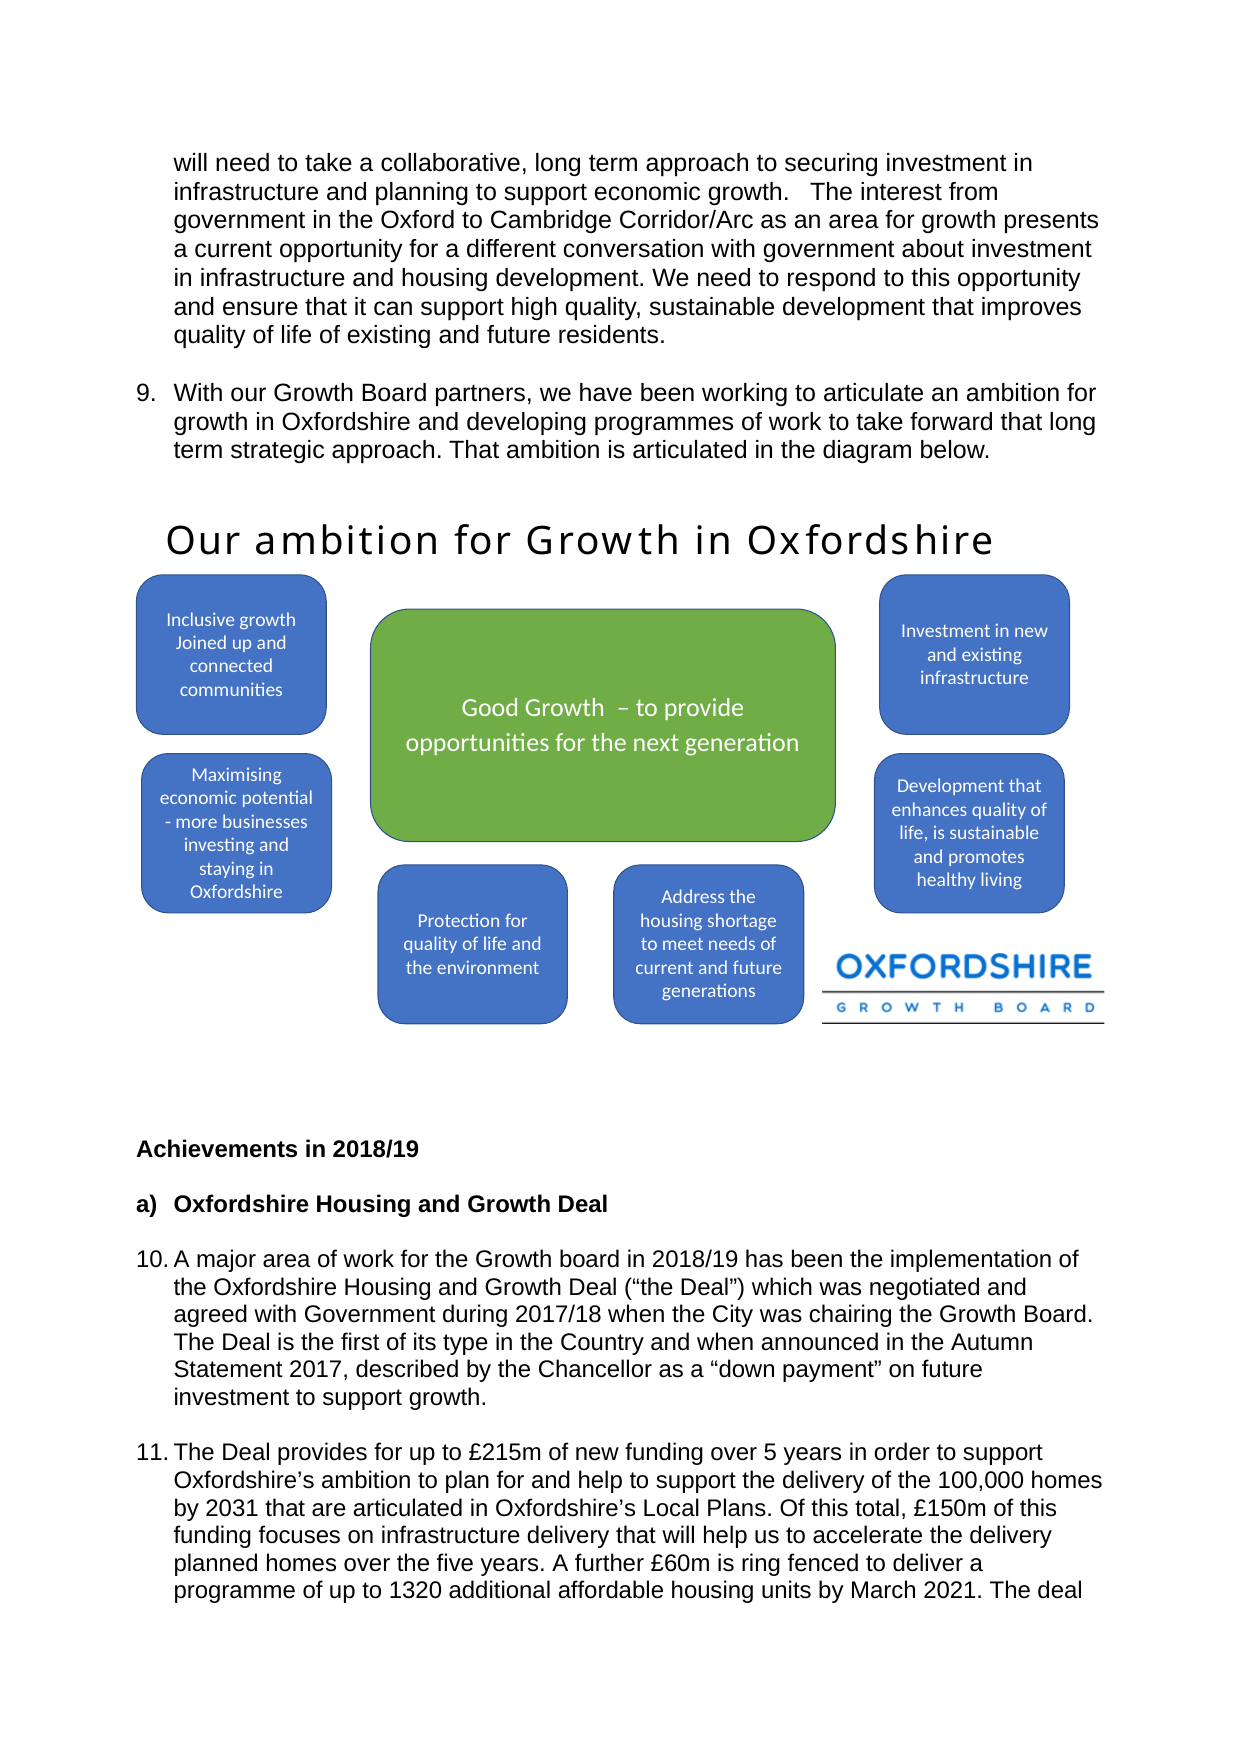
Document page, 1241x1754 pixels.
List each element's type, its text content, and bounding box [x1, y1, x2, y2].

text Achievements in 2018/19 [136, 1134, 1104, 1162]
list A major area of work for the Growth board in 2018/19 has been the implementation of the Oxfordshire Housing and Growth Deal (“the Deal”) which was negotiated and agreed with Government during 2017/18 when the City was chairing the Growth Board. The Deal is the first of its type in the Country and when announced in the Autumn Statement 2017, described by the Chancellor as a “down payment” on future investment to support growth. [136, 1245, 1104, 1411]
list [136, 1438, 1104, 1604]
list With our Growth Board partners, we have been working to articulate an ambition for growth in Oxfordshire and developing programmes of work to take forward that long term strategic approach. That ambition is articulated in the diagram below. [136, 378, 1104, 464]
list Oxfordshire Housing and Growth Deal [136, 1190, 1104, 1217]
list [136, 148, 1104, 349]
